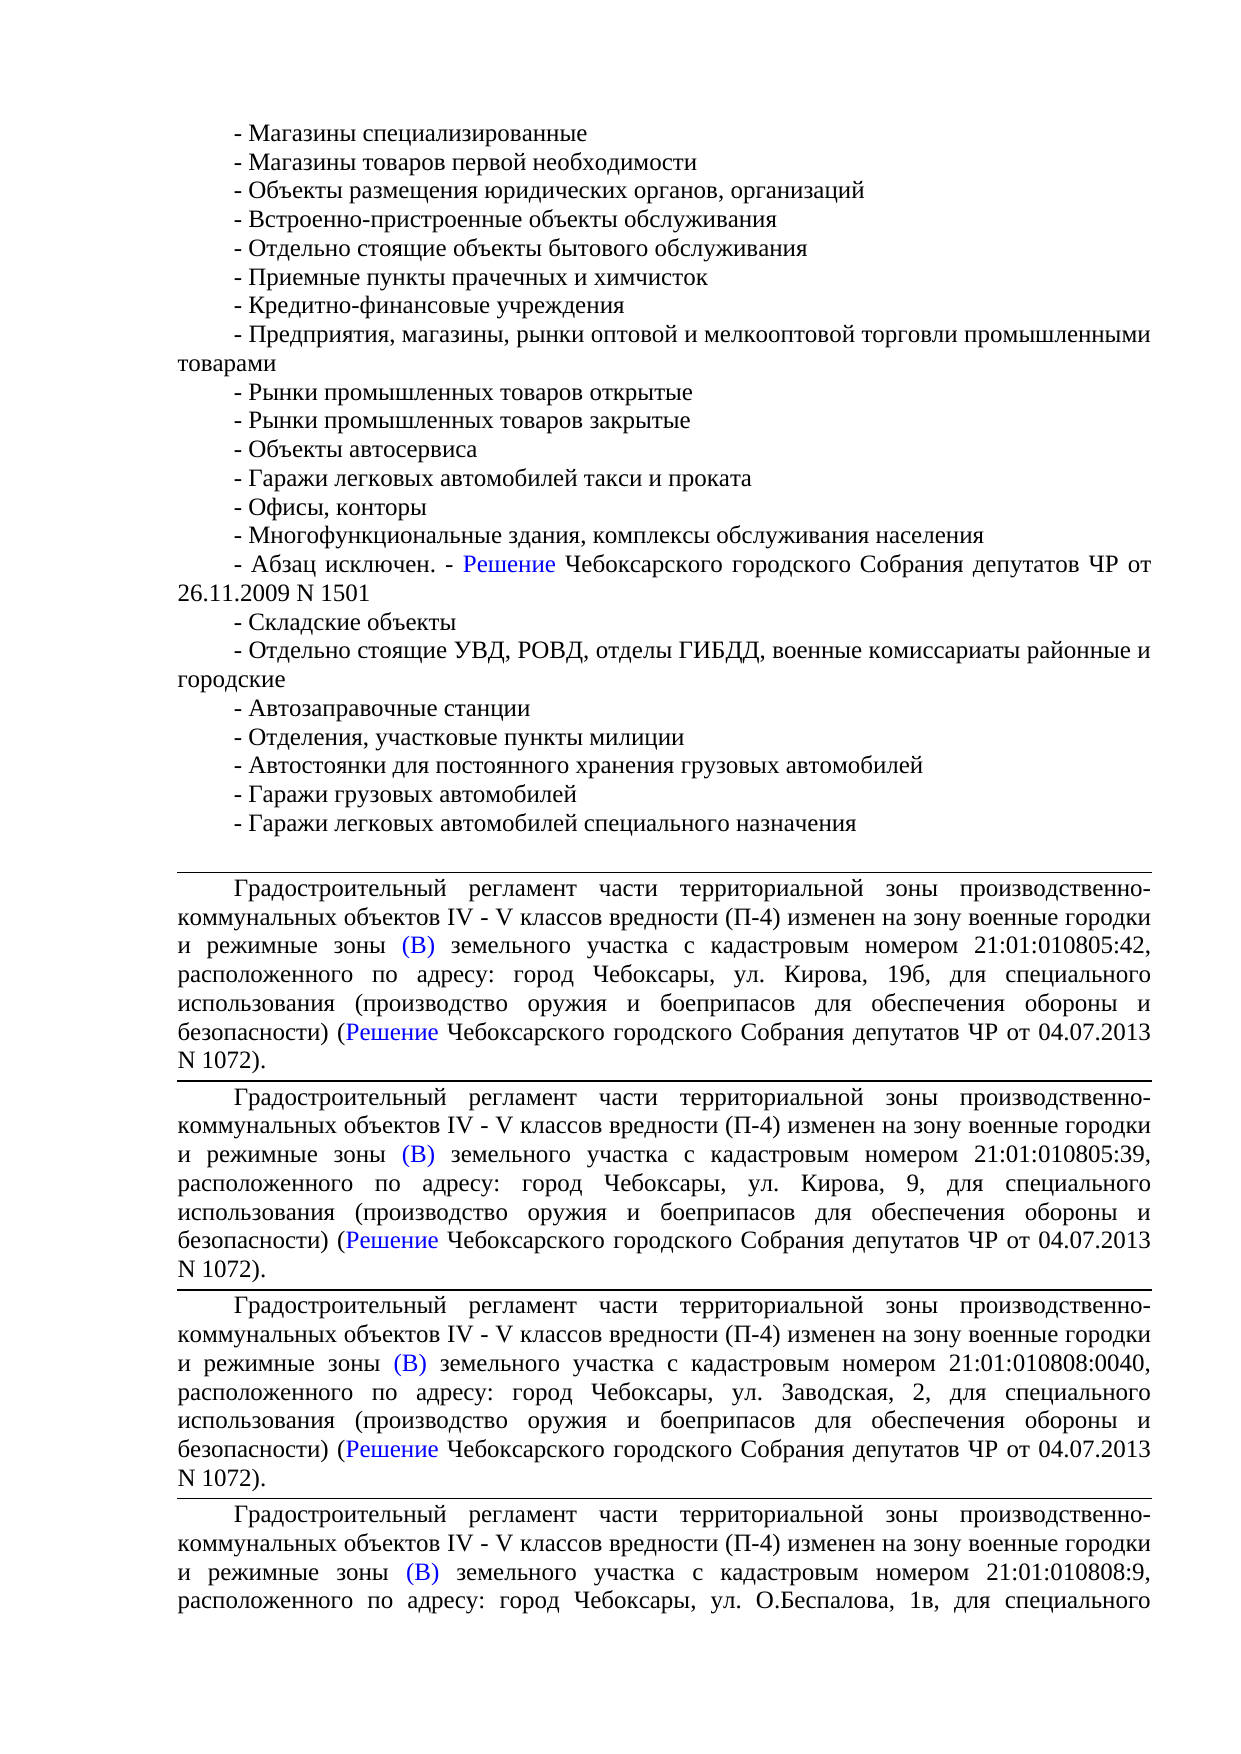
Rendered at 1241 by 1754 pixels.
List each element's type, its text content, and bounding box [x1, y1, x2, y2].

text - Приемные пункты прачечных и химчисток [177, 262, 1152, 291]
text - Рынки промышленных товаров открытые [177, 377, 1152, 406]
text - Встроенно-пристроенные объекты обслуживания [177, 204, 1152, 233]
text - Отделения, участковые пункты милиции [177, 722, 1152, 751]
text - Объекты автосервиса [177, 434, 1152, 463]
text - Офисы, конторы [177, 492, 1152, 521]
text - Многофункциональные здания, комплексы обслуживания населения [177, 521, 1152, 549]
text Градостроительный регламент части территориальной зоны производственно-коммунальных объектов IV - V классов вредности (П-4) изменен на зону военные городки и режимные зоны (В) земельного участка с кадастровым номером 21:01:010805:42, расположенного по адресу: город Чебоксары, ул. Кирова, 19б, для специального использования (производство оружия и боеприпасов для обеспечения обороны и безопасности) (Решение Чебоксарского городского Собрания депутатов ЧР от 04.07.2013 N 1072). [177, 873, 1152, 1074]
text - Гаражи легковых автомобилей такси и проката [177, 463, 1152, 492]
text - Объекты размещения юридических органов, организаций [177, 176, 1152, 204]
text - Складские объекты [177, 607, 1152, 636]
text - Магазины специализированные [177, 118, 1152, 147]
text - Отдельно стоящие УВД, РОВД, отделы ГИБДД, военные комиссариаты районные и городские [177, 636, 1152, 693]
text - Гаражи легковых автомобилей специального назначения [177, 808, 1152, 837]
text - Автостоянки для постоянного хранения грузовых автомобилей [177, 751, 1152, 779]
text - Кредитно-финансовые учреждения [177, 291, 1152, 319]
text Градостроительный регламент части территориальной зоны производственно-коммунальных объектов IV - V классов вредности (П-4) изменен на зону военные городки и режимные зоны (В) земельного участка с кадастровым номером 21:01:010808:0040, расположенного по адресу: город Чебоксары, ул. Заводская, 2, для специального использования (производство оружия и боеприпасов для обеспечения обороны и безопасности) (Решение Чебоксарского городского Собрания депутатов ЧР от 04.07.2013 N 1072). [177, 1291, 1152, 1492]
text - Магазины товаров первой необходимости [177, 147, 1152, 176]
text - Предприятия, магазины, рынки оптовой и мелкооптовой торговли промышленными товарами [177, 319, 1152, 377]
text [177, 1499, 1152, 1614]
text - Абзац исключен. - Решение Чебоксарского городского Собрания депутатов ЧР от 26.11.2009 N 1501 [177, 549, 1152, 607]
text - Рынки промышленных товаров закрытые [177, 406, 1152, 434]
text - Отдельно стоящие объекты бытового обслуживания [177, 233, 1152, 262]
text - Гаражи грузовых автомобилей [177, 779, 1152, 808]
text - Автозаправочные станции [177, 693, 1152, 722]
text Градостроительный регламент части территориальной зоны производственно-коммунальных объектов IV - V классов вредности (П-4) изменен на зону военные городки и режимные зоны (В) земельного участка с кадастровым номером 21:01:010805:39, расположенного по адресу: город Чебоксары, ул. Кирова, 9, для специального использования (производство оружия и боеприпасов для обеспечения обороны и безопасности) (Решение Чебоксарского городского Собрания депутатов ЧР от 04.07.2013 N 1072). [177, 1082, 1152, 1283]
